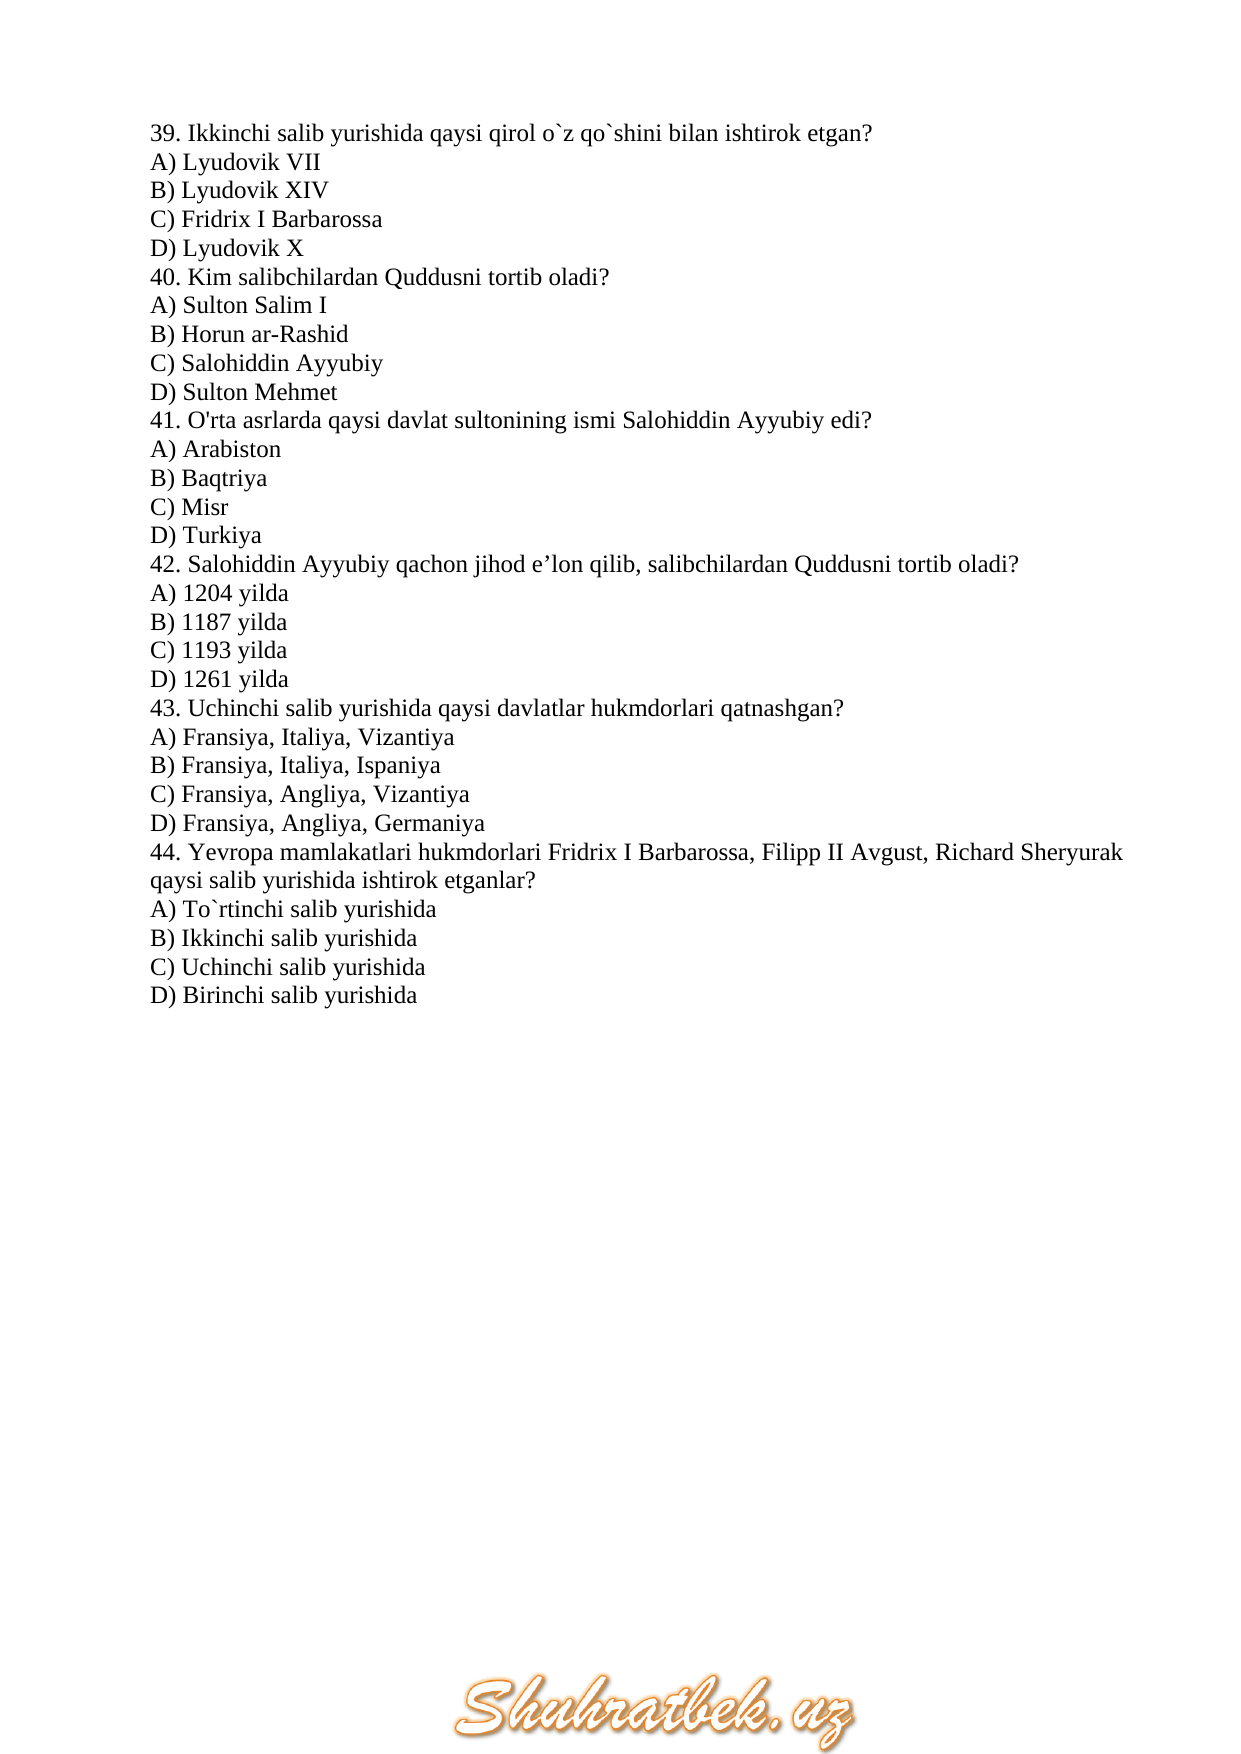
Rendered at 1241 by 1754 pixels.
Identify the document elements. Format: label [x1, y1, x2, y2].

picture [440, 1659, 869, 1754]
text [150, 118, 1152, 1009]
